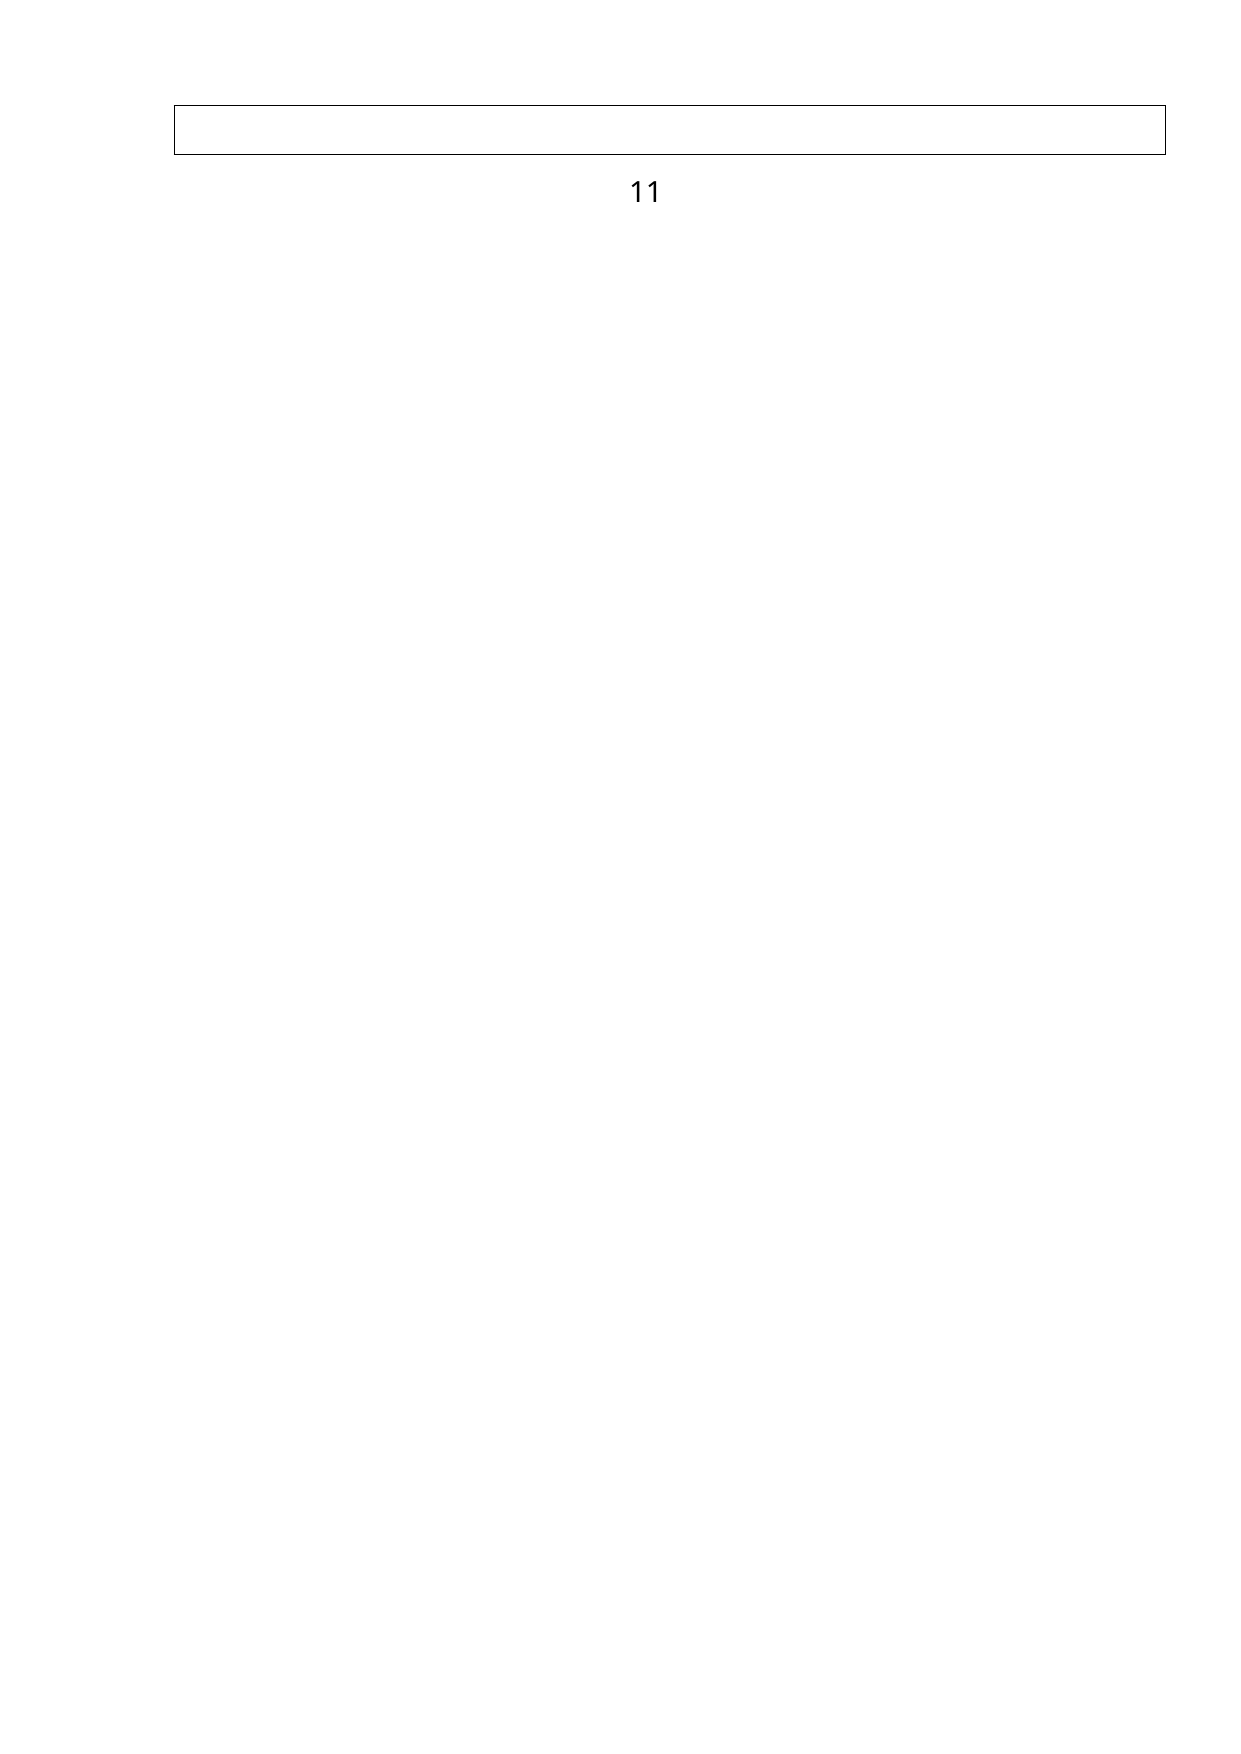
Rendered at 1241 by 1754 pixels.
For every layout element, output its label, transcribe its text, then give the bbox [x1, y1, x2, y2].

text 11 [148, 163, 1137, 211]
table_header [175, 106, 1165, 154]
